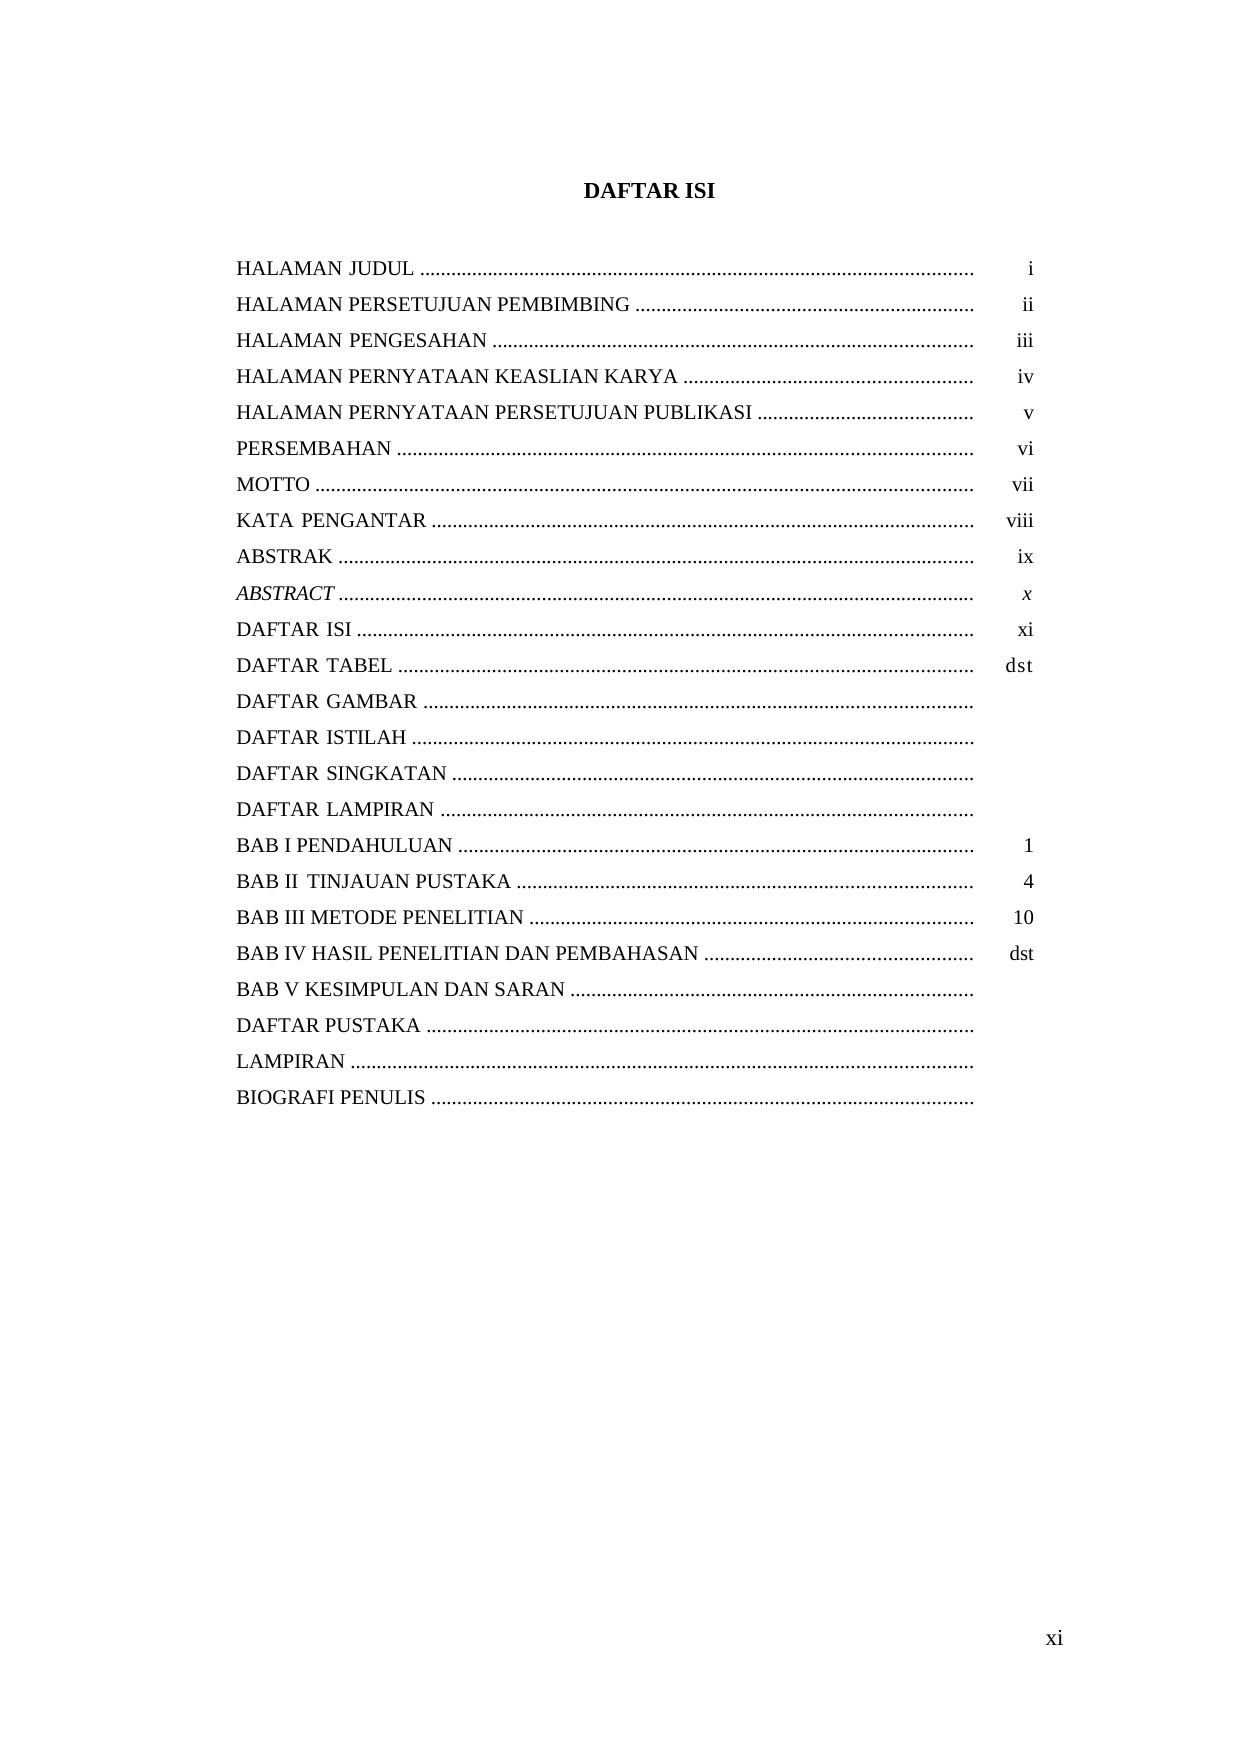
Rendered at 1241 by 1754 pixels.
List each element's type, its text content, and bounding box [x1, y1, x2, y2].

text HALAMAN PERNYATAAN KEASLIAN KARYA iv [236, 364, 1063, 388]
text DAFTAR GAMBAR [236, 689, 1063, 713]
text DAFTAR SINGKATAN [236, 761, 1063, 785]
text HALAMAN PERSETUJUAN PEMBIMBING ii [236, 292, 1063, 316]
text DAFTAR TABEL dst [236, 653, 1063, 677]
text BIOGRAFI PENULIS [236, 1085, 1063, 1109]
text DAFTAR ISI [236, 177, 1063, 203]
text HALAMAN JUDUL i [236, 256, 1063, 280]
text PERSEMBAHAN vi [236, 436, 1063, 460]
text BAB V KESIMPULAN DAN SARAN [236, 977, 1063, 1001]
text HALAMAN PERNYATAAN PERSETUJUAN PUBLIKASI v [236, 400, 1063, 424]
text LAMPIRAN [236, 1049, 1063, 1073]
text BAB III METODE PENELITIAN 10 [236, 905, 1063, 929]
text MOTTO vii [236, 472, 1063, 496]
text DAFTAR PUSTAKA [236, 1013, 1063, 1037]
text ABSTRACT x [236, 581, 1063, 604]
text BAB II TINJAUAN PUSTAKA 4 [236, 869, 1063, 893]
text BAB I PENDAHULUAN 1 [236, 833, 1063, 857]
text DAFTAR ISI xi [236, 617, 1063, 641]
text DAFTAR ISTILAH [236, 725, 1063, 749]
text BAB IV HASIL PENELITIAN DAN PEMBAHASAN dst [236, 941, 1063, 965]
text HALAMAN PENGESAHAN iii [236, 328, 1063, 352]
text DAFTAR LAMPIRAN [236, 797, 1063, 821]
text KATA PENGANTAR viii [236, 508, 1063, 532]
text ABSTRAK ix [236, 544, 1063, 568]
